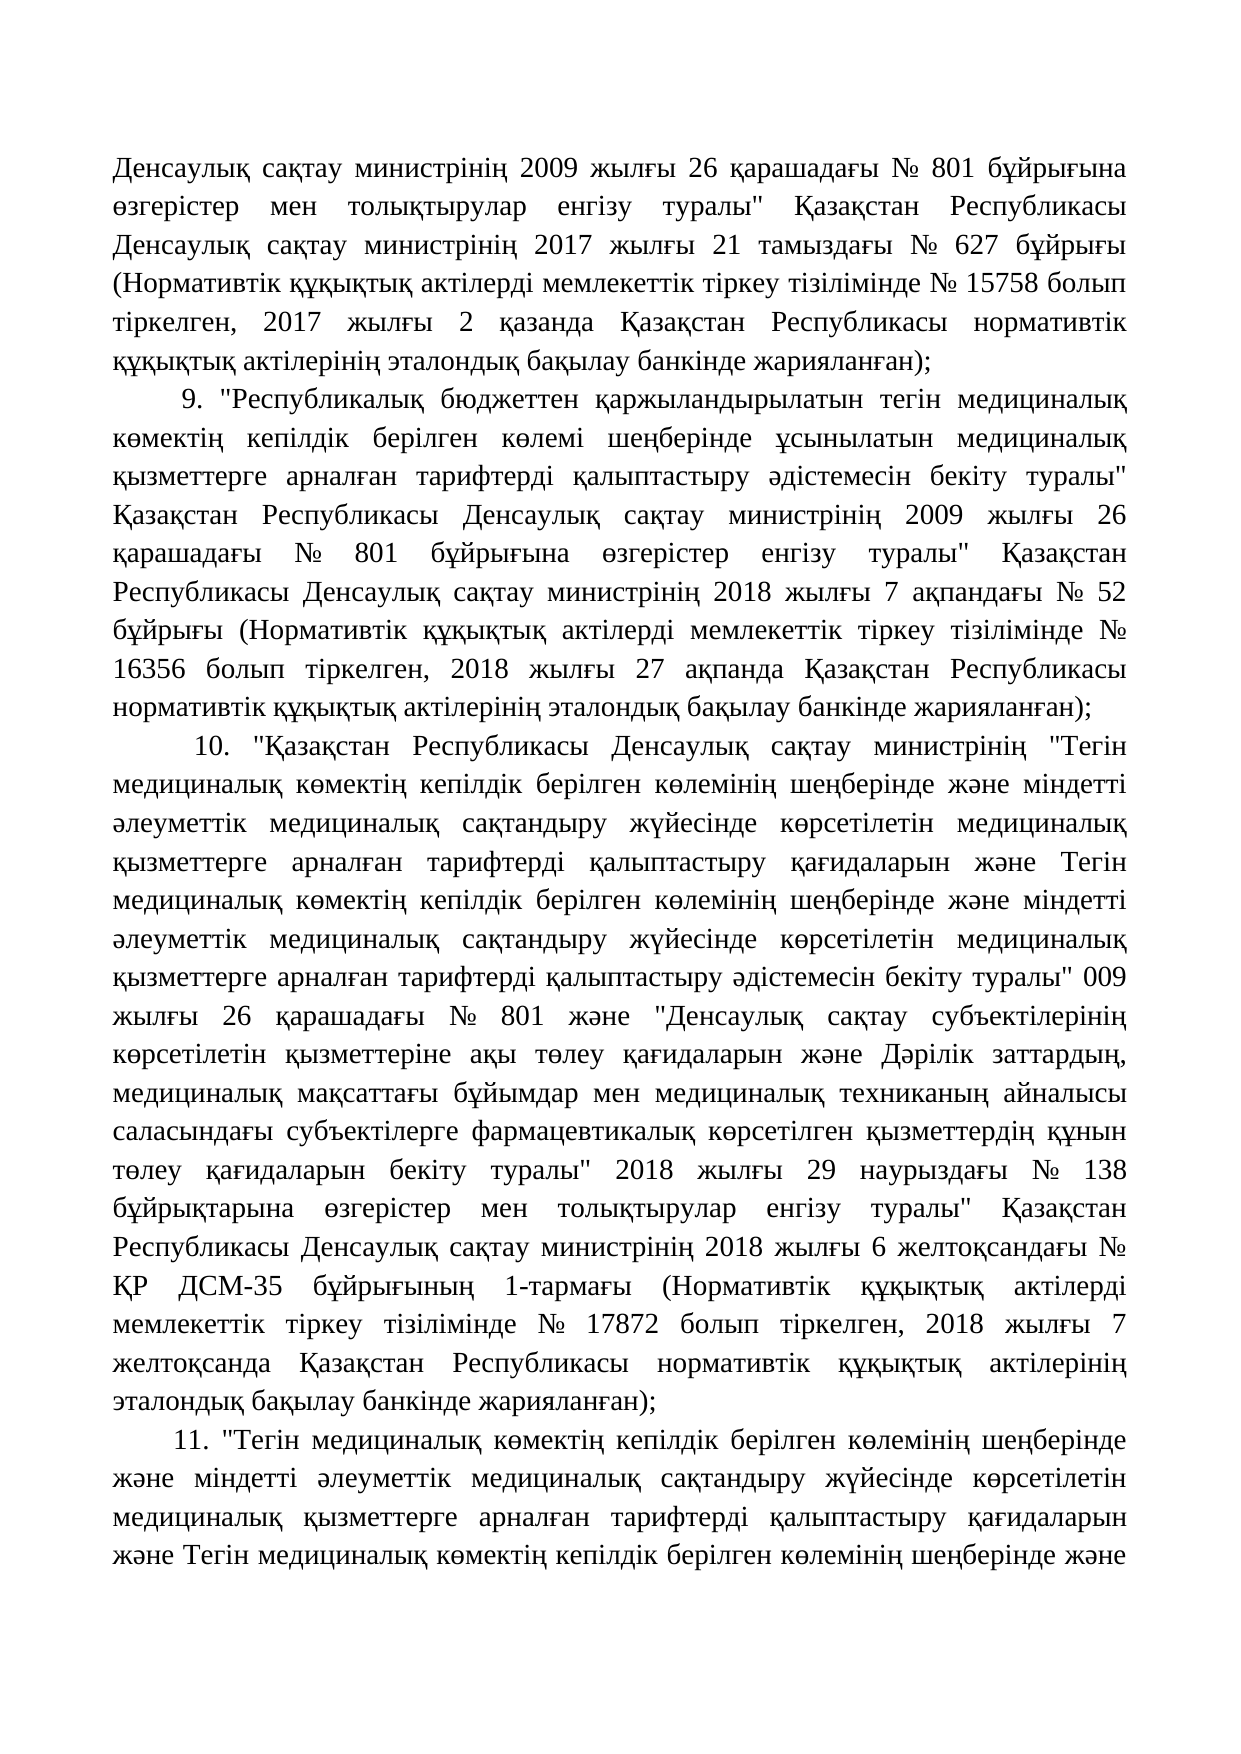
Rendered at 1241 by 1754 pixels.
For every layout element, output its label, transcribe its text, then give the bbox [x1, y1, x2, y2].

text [112, 150, 1128, 376]
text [112, 1422, 1128, 1571]
text 10. "Қазақстан Республикасы Денсаулық сақтау министрінің "Тегін медициналық көмектің кепілдік берілген көлемінің шеңберінде және міндетті әлеуметтік медициналық сақтандыру жүйесінде көрсетілетін медициналық қызметтерге арналған тарифтерді қалыптастыру қағидаларын және Тегін медициналық көмектің кепілдік берілген көлемінің шеңберінде және міндетті әлеуметтік медициналық сақтандыру жүйесінде көрсетілетін медициналық қызметтерге арналған тарифтерді қалыптастыру әдістемесін бекіту туралы" 009 жылғы 26 қарашадағы № 801 және "Денсаулық сақтау субъектілерінің көрсетілетін қызметтеріне ақы төлеу қағидаларын және Дәрілік заттардың, медициналық мақсаттағы бұйымдар мен медициналық техниканың айналысы саласындағы субъектілерге фармацевтикалық көрсетілген қызметтердің құнын төлеу қағидаларын бекіту туралы" 2018 жылғы 29 наурыздағы № 138 бұйрықтарына өзгерістер мен толықтырулар енгізу туралы" Қазақстан Республикасы Денсаулық сақтау министрінің 2018 жылғы 6 желтоқсандағы № ҚР ДСМ-35 бұйрығының 1-тармағы (Нормативтік құқықтық актілерді мемлекеттік тіркеу тізілімінде № 17872 болып тіркелген, 2018 жылғы 7 желтоқсанда Қазақстан Республикасы нормативтік құқықтық актілерінің эталондық бақылау банкінде жарияланған); [112, 728, 1128, 1417]
text 9. "Республикалық бюджеттен қаржыландырылатын тегін медициналық көмектің кепілдік берілген көлемі шеңберінде ұсынылатын медициналық қызметтерге арналған тарифтерді қалыптастыру әдістемесін бекіту туралы" Қазақстан Республикасы Денсаулық сақтау министрінің 2009 жылғы 26 қарашадағы № 801 бұйрығына өзгерістер енгізу туралы" Қазақстан Республикасы Денсаулық сақтау министрінің 2018 жылғы 7 ақпандағы № 52 бұйрығы (Нормативтік құқықтық актілерді мемлекеттік тіркеу тізілімінде № 16356 болып тіркелген, 2018 жылғы 27 ақпанда Қазақстан Республикасы нормативтік құқықтық актілерінің эталондық бақылау банкінде жарияланған); [112, 381, 1128, 723]
